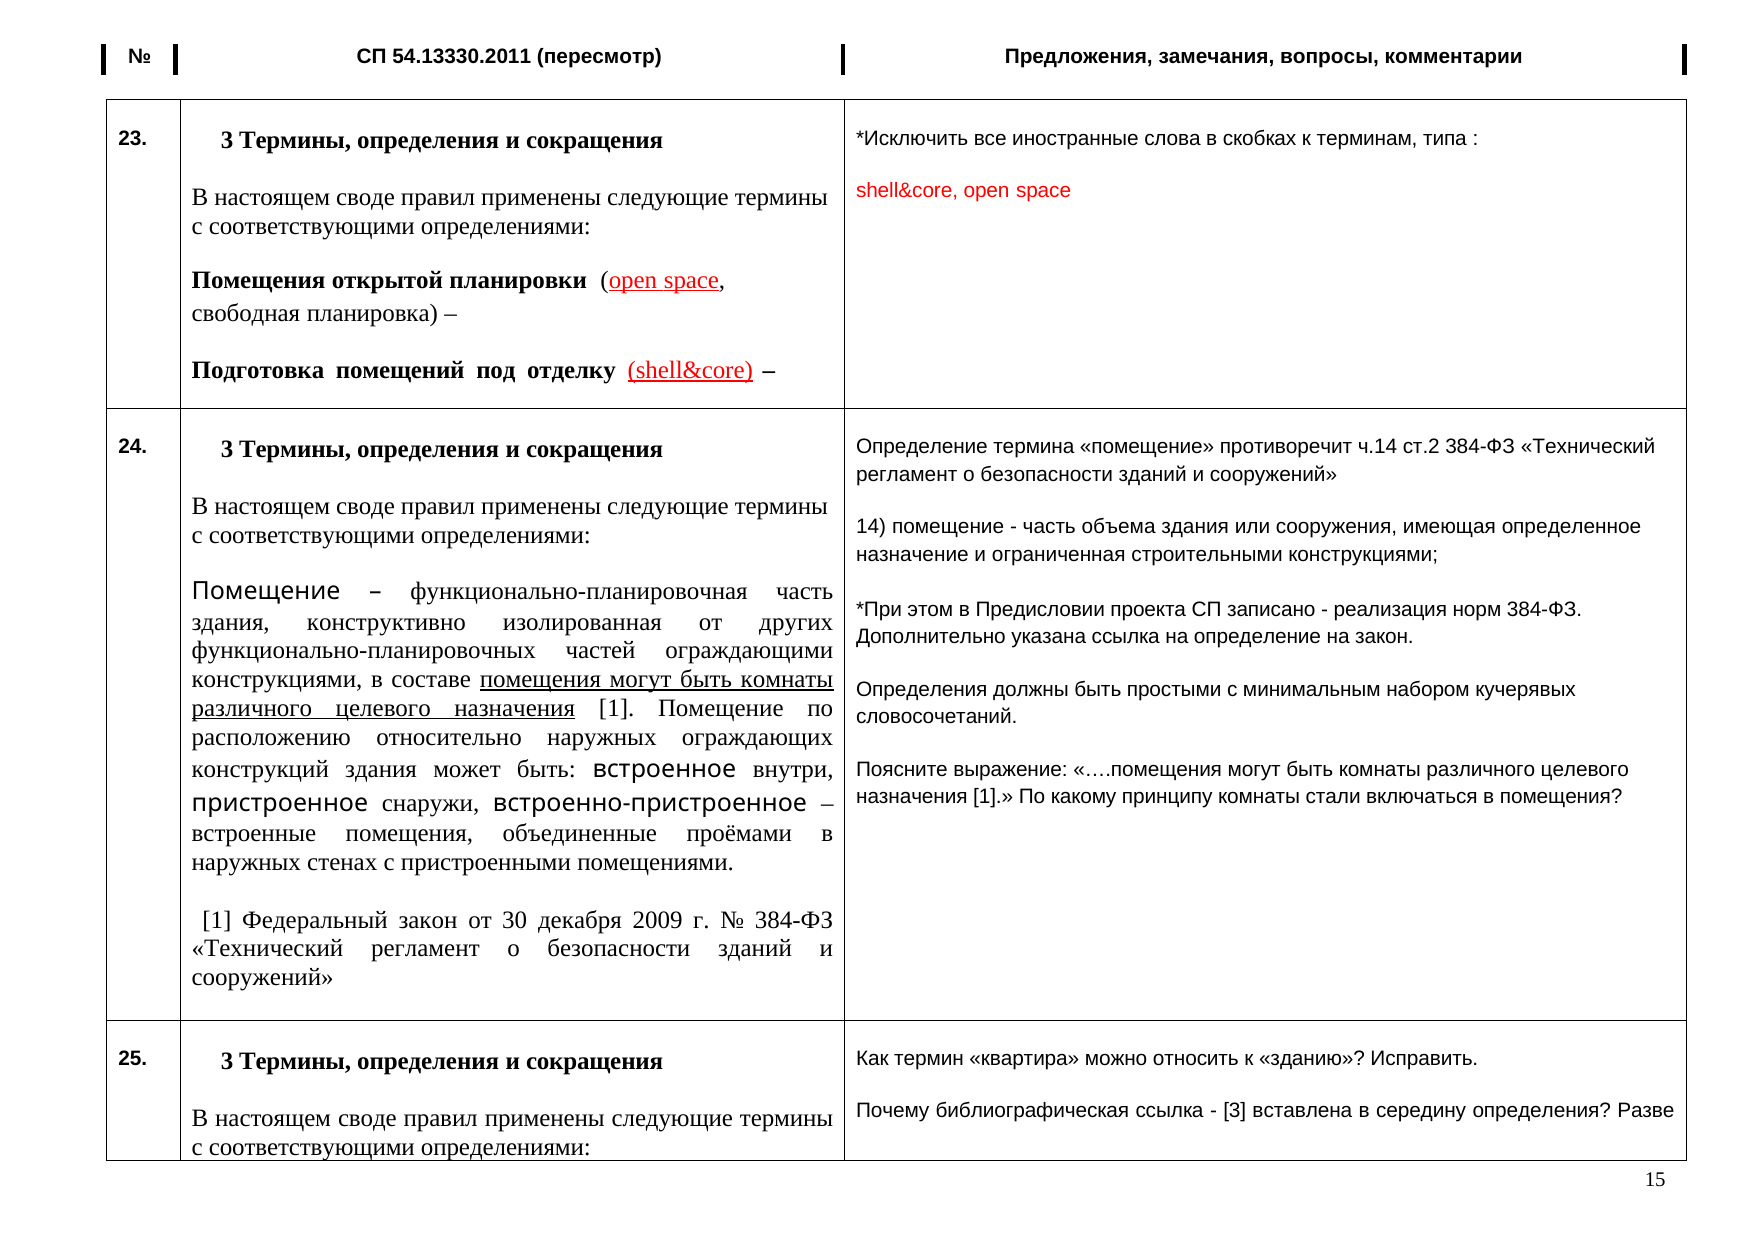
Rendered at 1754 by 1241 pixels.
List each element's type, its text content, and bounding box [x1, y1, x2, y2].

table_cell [181, 1021, 844, 1160]
table_cell Определение термина «помещение» противоречит ч.14 ст.2 384-ФЗ «Технический регламент о безопасности зданий и сооружений» 14) помещение - часть объема здания или сооружения, имеющая определенное назначение и ограниченная строительными конструкциями; *При этом в Предисловии проекта СП записано - реализация норм 384-ФЗ. Дополнительно указана ссылка на определение на закон. Определения должны быть простыми с минимальным набором кучерявых словосочетаний. Поясните выражение: «….помещения могут быть комнаты различного целевого назначения [1].» По какому принципу комнаты стали включаться в помещения? [845, 409, 1686, 1020]
table_cell [107, 100, 180, 408]
table_cell [107, 1021, 180, 1160]
table_cell *Исключить все иностранные слова в скобках к терминам, типа : shell&core, open space [845, 100, 1686, 408]
table_cell 3 Термины, определения и сокращения В настоящем своде правил применены следующие термины с соответствующими определениями: Помещение – функционально-планировочная часть здания, конструктивно изолированная от других функционально-планировочных частей ограждающими конструкциями, в составе помещения могут быть комнаты различного целевого назначения [1]. Помещение по расположению относительно наружных ограждающих конструкций здания может быть: встроенное внутри, пристроенное снаружи, встроенно-пристроенное – встроенные помещения, объединенные проёмами в наружных стенах с пристроенными помещениями. [1] Федеральный закон от 30 декабря 2009 г. № 384-ФЗ «Технический регламент о безопасности зданий и сооружений» [181, 409, 844, 1020]
table_cell [107, 409, 180, 1020]
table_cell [845, 1021, 1686, 1160]
table_cell 3 Термины, определения и сокращения В настоящем своде правил применены следующие термины с соответствующими определениями: Помещения открытой планировки (open space, свободная планировка) – Подготовка помещений под отделку (shell&core) – [181, 100, 844, 408]
